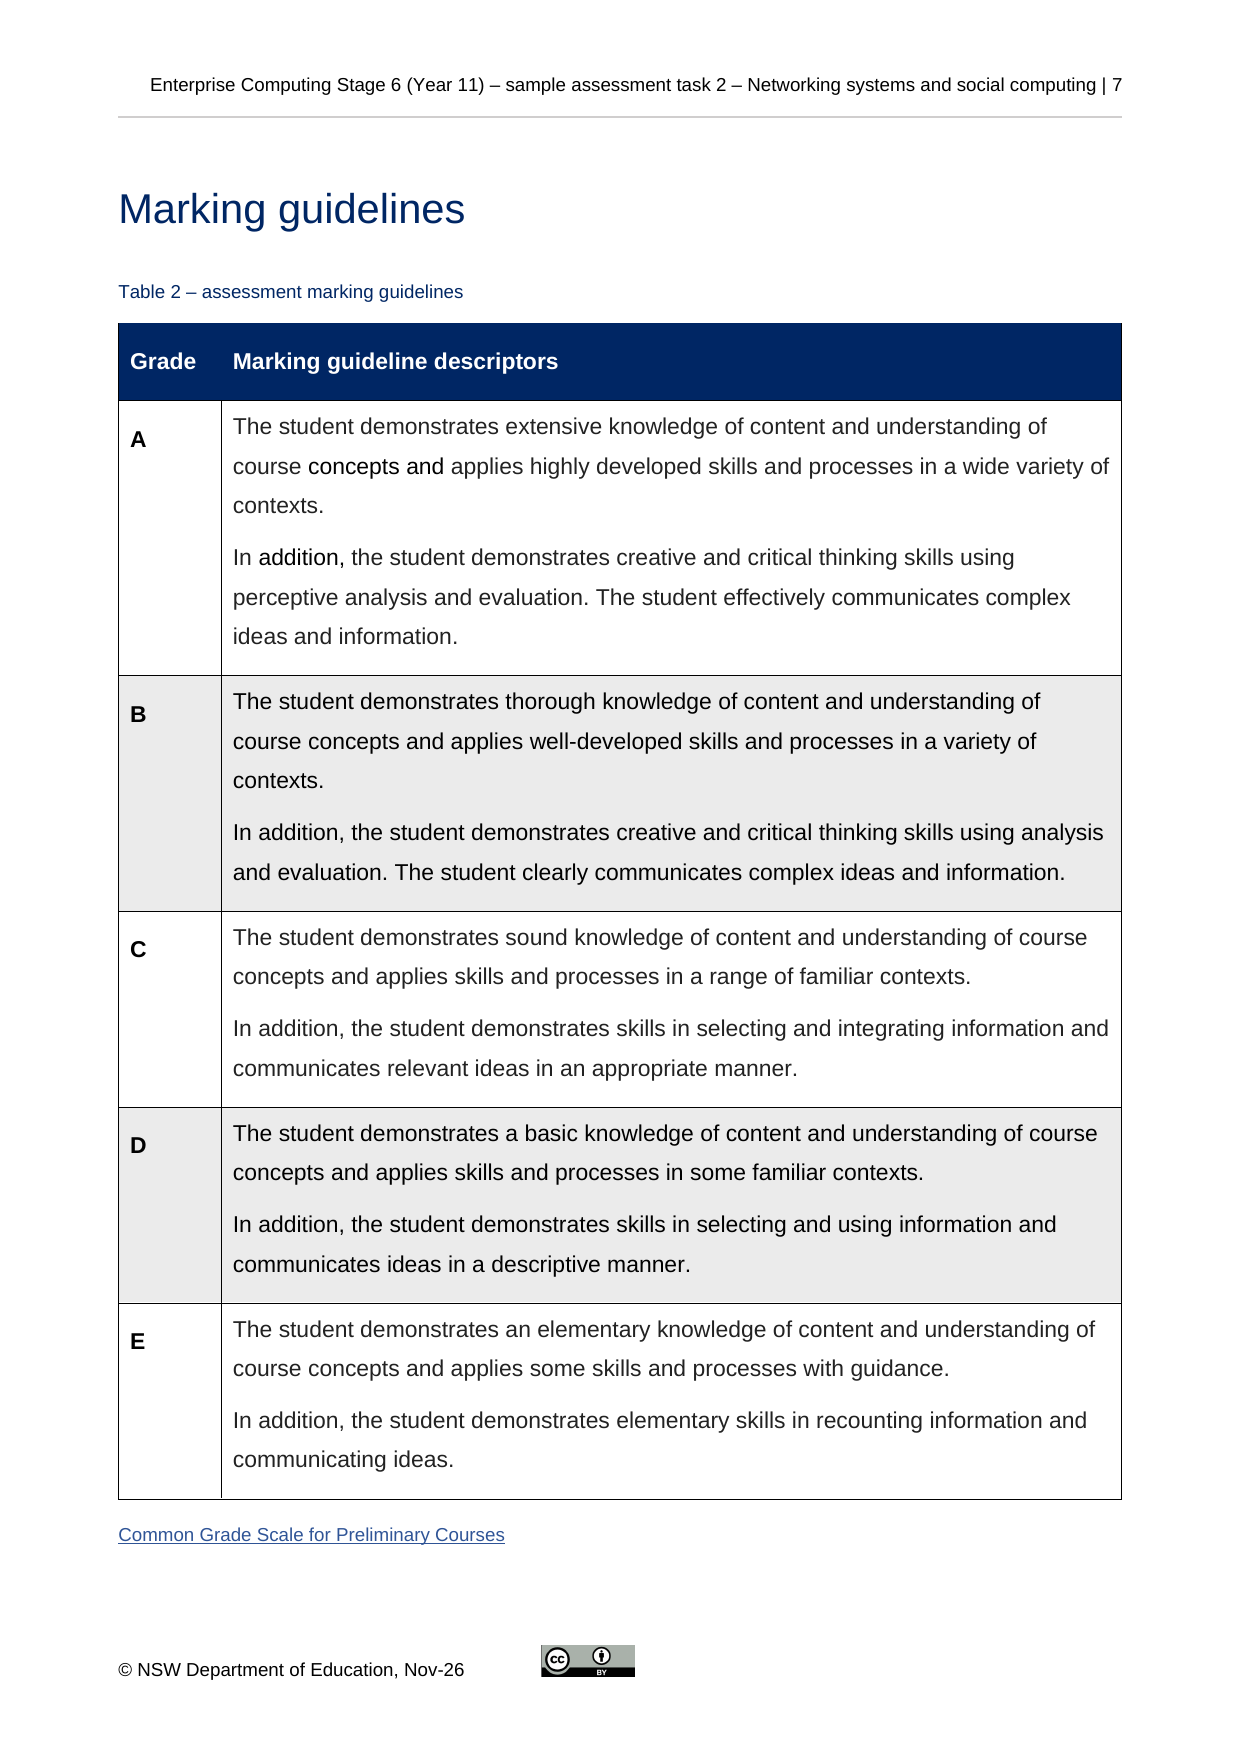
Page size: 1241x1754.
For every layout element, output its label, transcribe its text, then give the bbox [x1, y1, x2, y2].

table_cell A [119, 401, 221, 675]
text Common Grade Scale for Preliminary Courses [118, 1524, 1122, 1546]
table_cell The student demonstrates thorough knowledge of content and understanding of course concepts and applies well-developed skills and processes in a variety of contexts. In addition, the student demonstrates creative and critical thinking skills using analysis and evaluation. The student clearly communicates complex ideas and information. [222, 676, 1121, 911]
subtitle Marking guidelines [118, 184, 1122, 232]
table_cell The student demonstrates extensive knowledge of content and understanding of course concepts and applies highly developed skills and processes in a wide variety of contexts. In addition, the student demonstrates creative and critical thinking skills using perceptive analysis and evaluation. The student effectively communicates complex ideas and information. [222, 401, 1121, 675]
picture [541, 1645, 635, 1677]
table_cell D [119, 1108, 221, 1302]
table_cell C [119, 912, 221, 1107]
table_cell B [119, 676, 221, 911]
table_header Marking guideline descriptors [221, 323, 1121, 400]
table_cell The student demonstrates an elementary knowledge of content and understanding of course concepts and applies some skills and processes with guidance. In addition, the student demonstrates elementary skills in recounting information and communicating ideas. [222, 1304, 1121, 1498]
table_cell The student demonstrates a basic knowledge of content and understanding of course concepts and applies skills and processes in some familiar contexts. In addition, the student demonstrates skills in selecting and using information and communicates ideas in a descriptive manner. [222, 1108, 1121, 1302]
text Table 2 – assessment marking guidelines [118, 281, 1122, 302]
table_header Grade [119, 323, 221, 400]
table_cell The student demonstrates sound knowledge of content and understanding of course concepts and applies skills and processes in a range of familiar contexts. In addition, the student demonstrates skills in selecting and integrating information and communicates relevant ideas in an appropriate manner. [222, 912, 1121, 1107]
table_cell E [119, 1304, 221, 1498]
